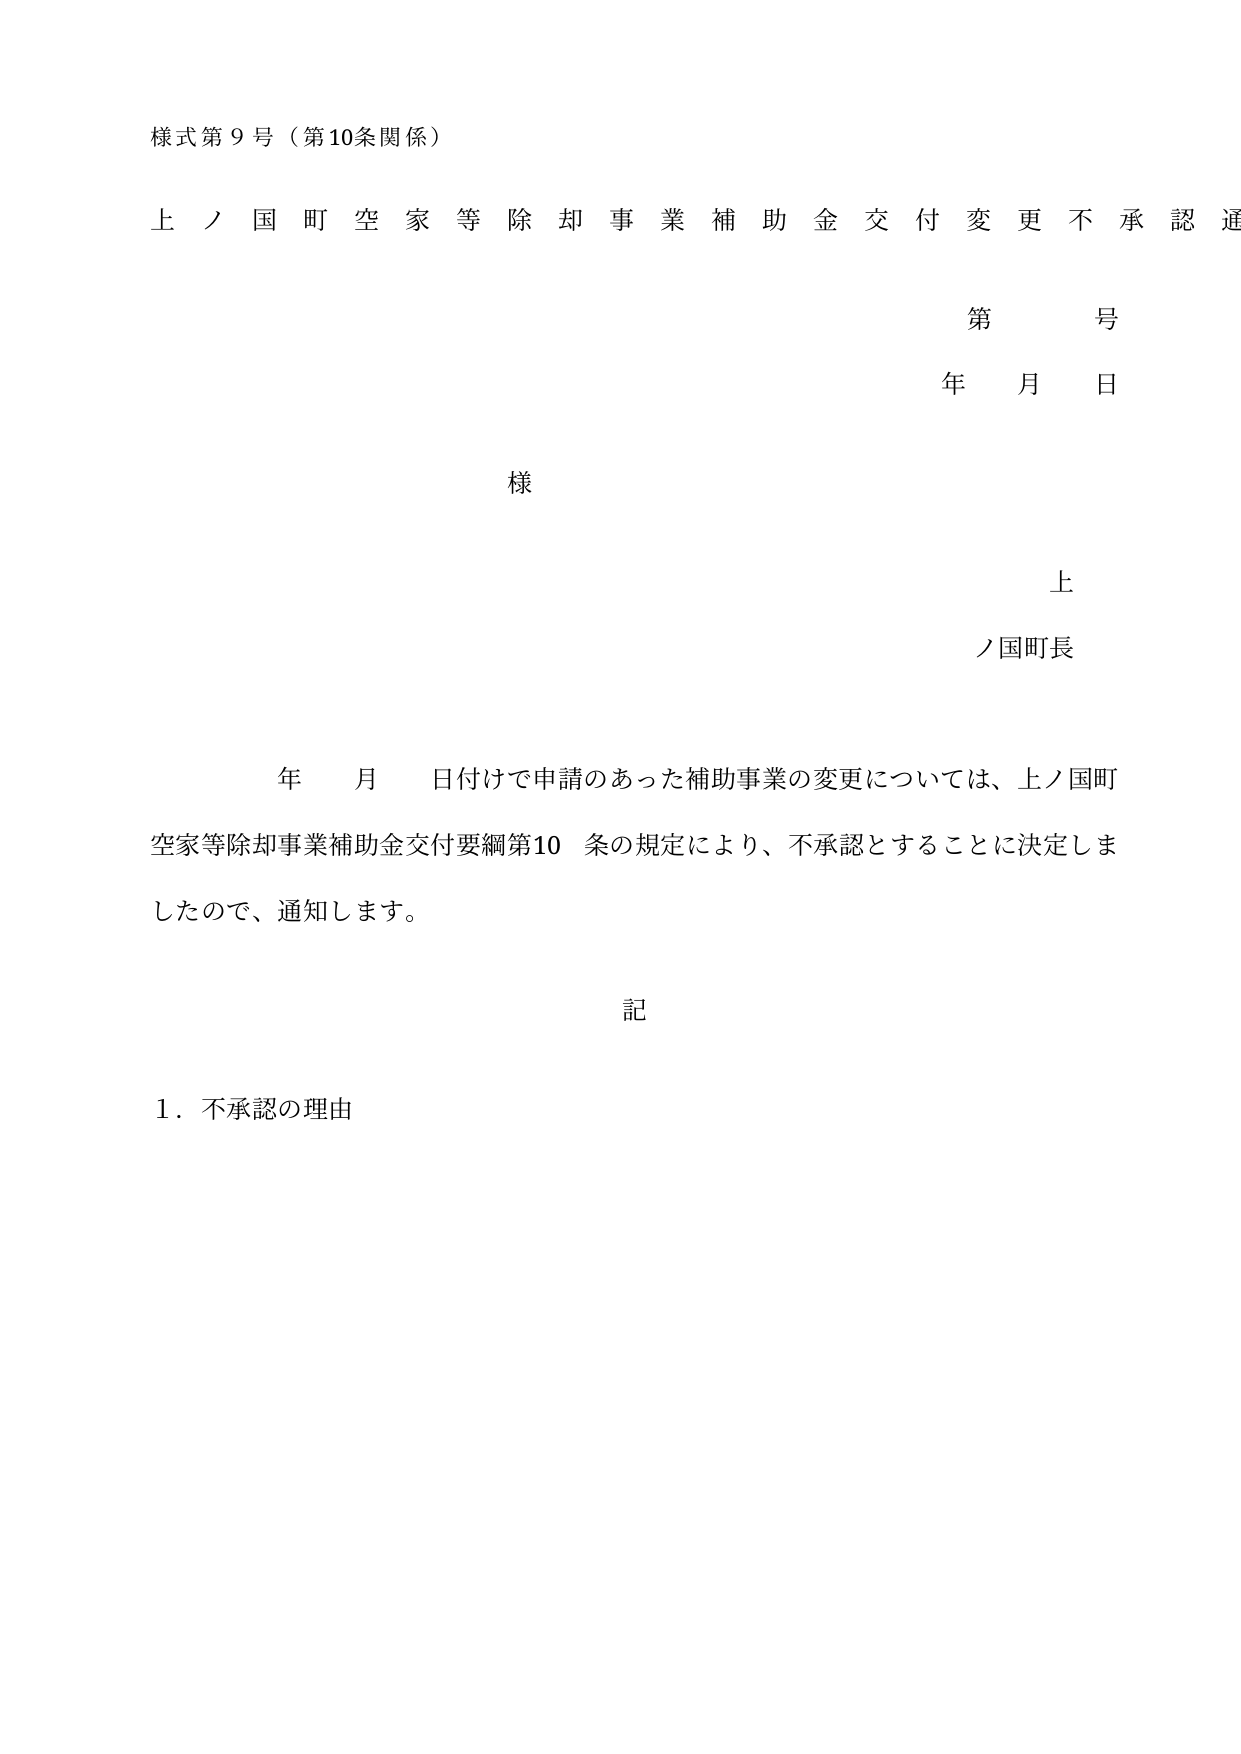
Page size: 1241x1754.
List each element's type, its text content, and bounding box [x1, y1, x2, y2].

text 年 月 日 [150, 350, 1120, 416]
text 様式第９号（第10条関係） [150, 120, 1120, 153]
text 様 [150, 449, 1120, 515]
text 年 月 日付けで申請のあった補助事業の変更については、上ノ国町空家等除却事業補助金交付要綱第10条の規定により、不承認とすることに決定しましたので、通知します。 [150, 745, 1120, 943]
text 上ノ国町長 [150, 548, 1075, 679]
text １．不承認の理由 [150, 1074, 1120, 1140]
text 記 [150, 976, 1120, 1042]
text 上ノ国町空家等除却事業補助金交付変更不承認通知書 [150, 186, 1120, 252]
text 第 号 [150, 284, 1120, 350]
